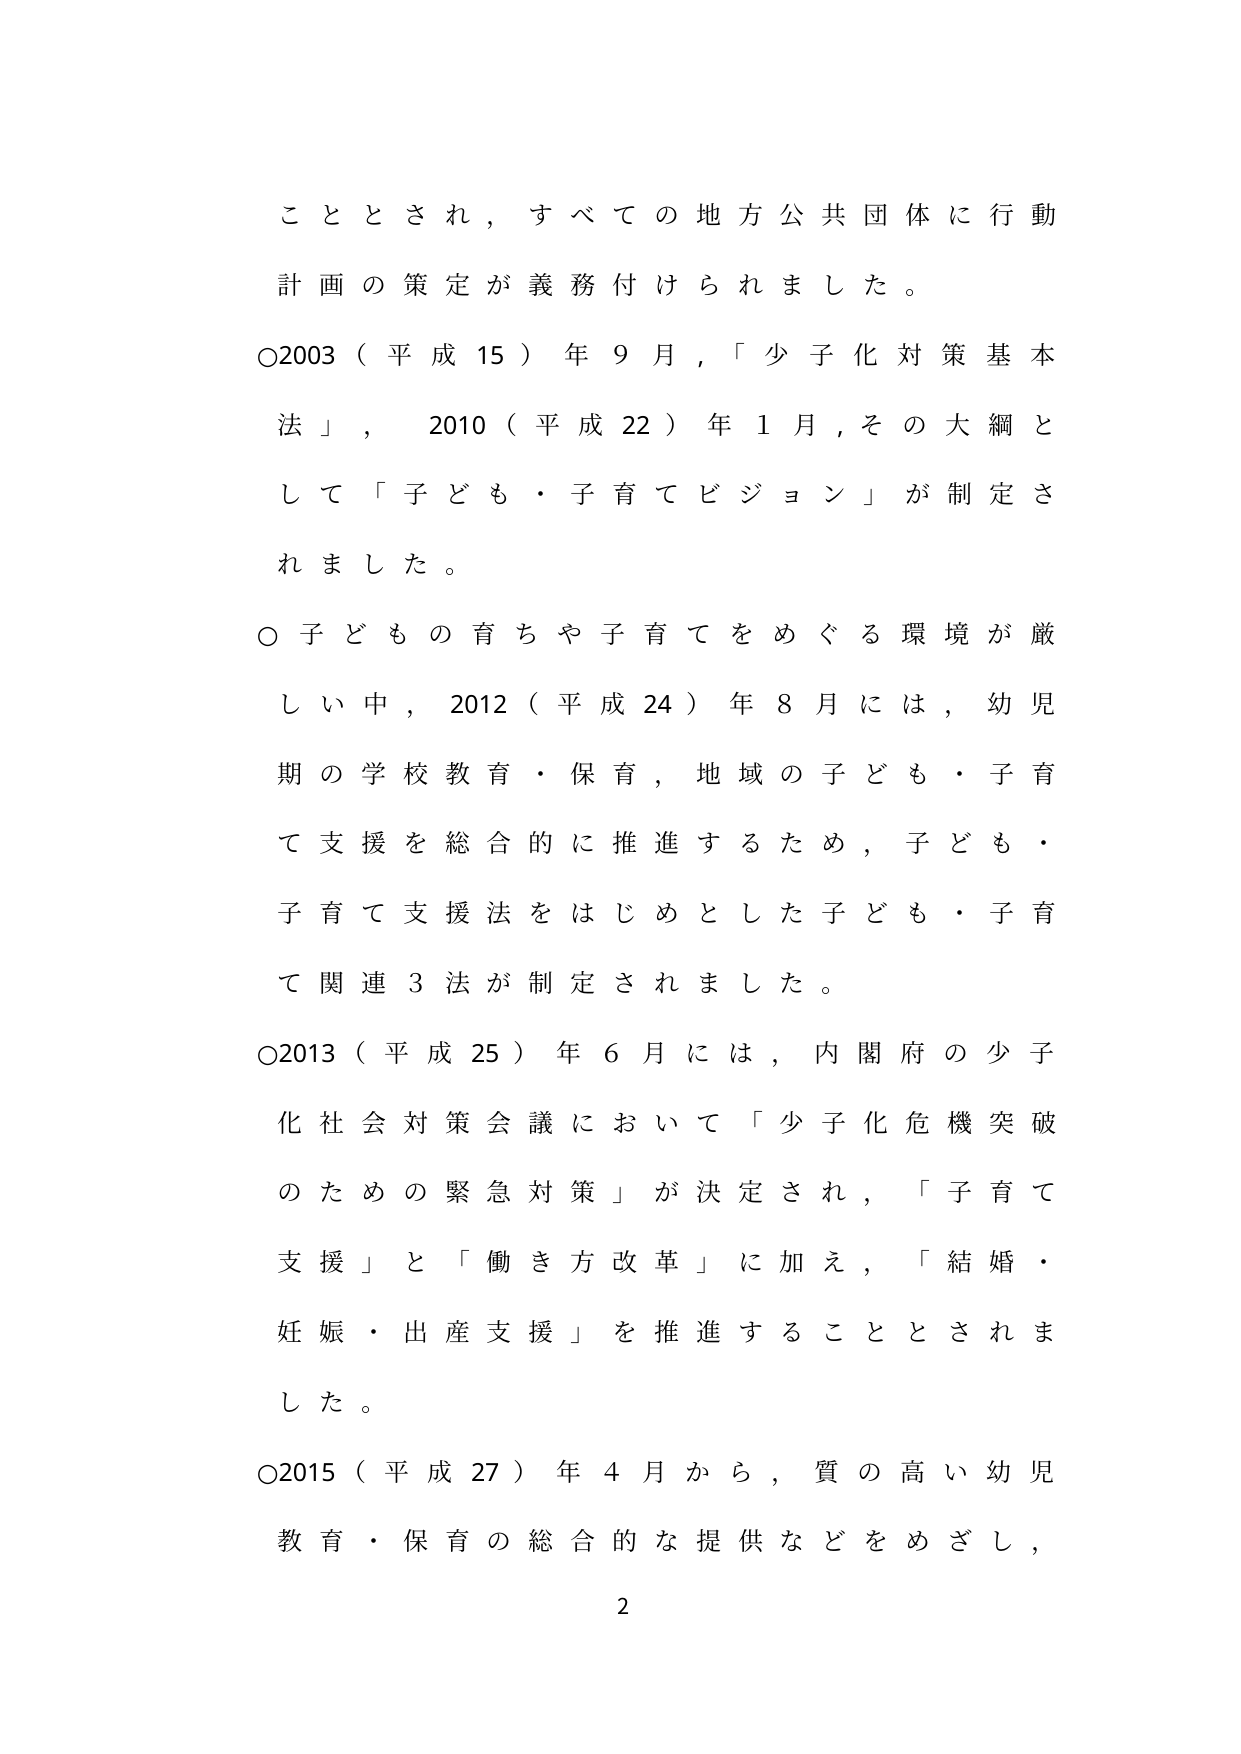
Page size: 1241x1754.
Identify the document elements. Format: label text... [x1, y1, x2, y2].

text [236, 1435, 1073, 1575]
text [236, 179, 1073, 319]
text ○子どもの育ちや子育てをめぐる環境が厳しい中，2012（平成24）年８月には，幼児期の学校教育・保育，地域の子ども・子育て支援を総合的に推進するため，子ども・子育て支援法をはじめとした子ども・子育て関連３法が制定されました。 [236, 598, 1073, 1017]
text ○2003（平成15）年９月,「少子化対策基本法」， 2010（平成22）年１月,その大綱として「子ども・子育てビジョン」が制定されました。 [236, 319, 1073, 598]
text ○2013（平成25）年６月には，内閣府の少子化社会対策会議において「少子化危機突破のための緊急対策」が決定され，「子育て支援」と「働き方改革」に加え，「結婚・妊娠・出産支援」を推進することとされました。 [236, 1017, 1073, 1435]
